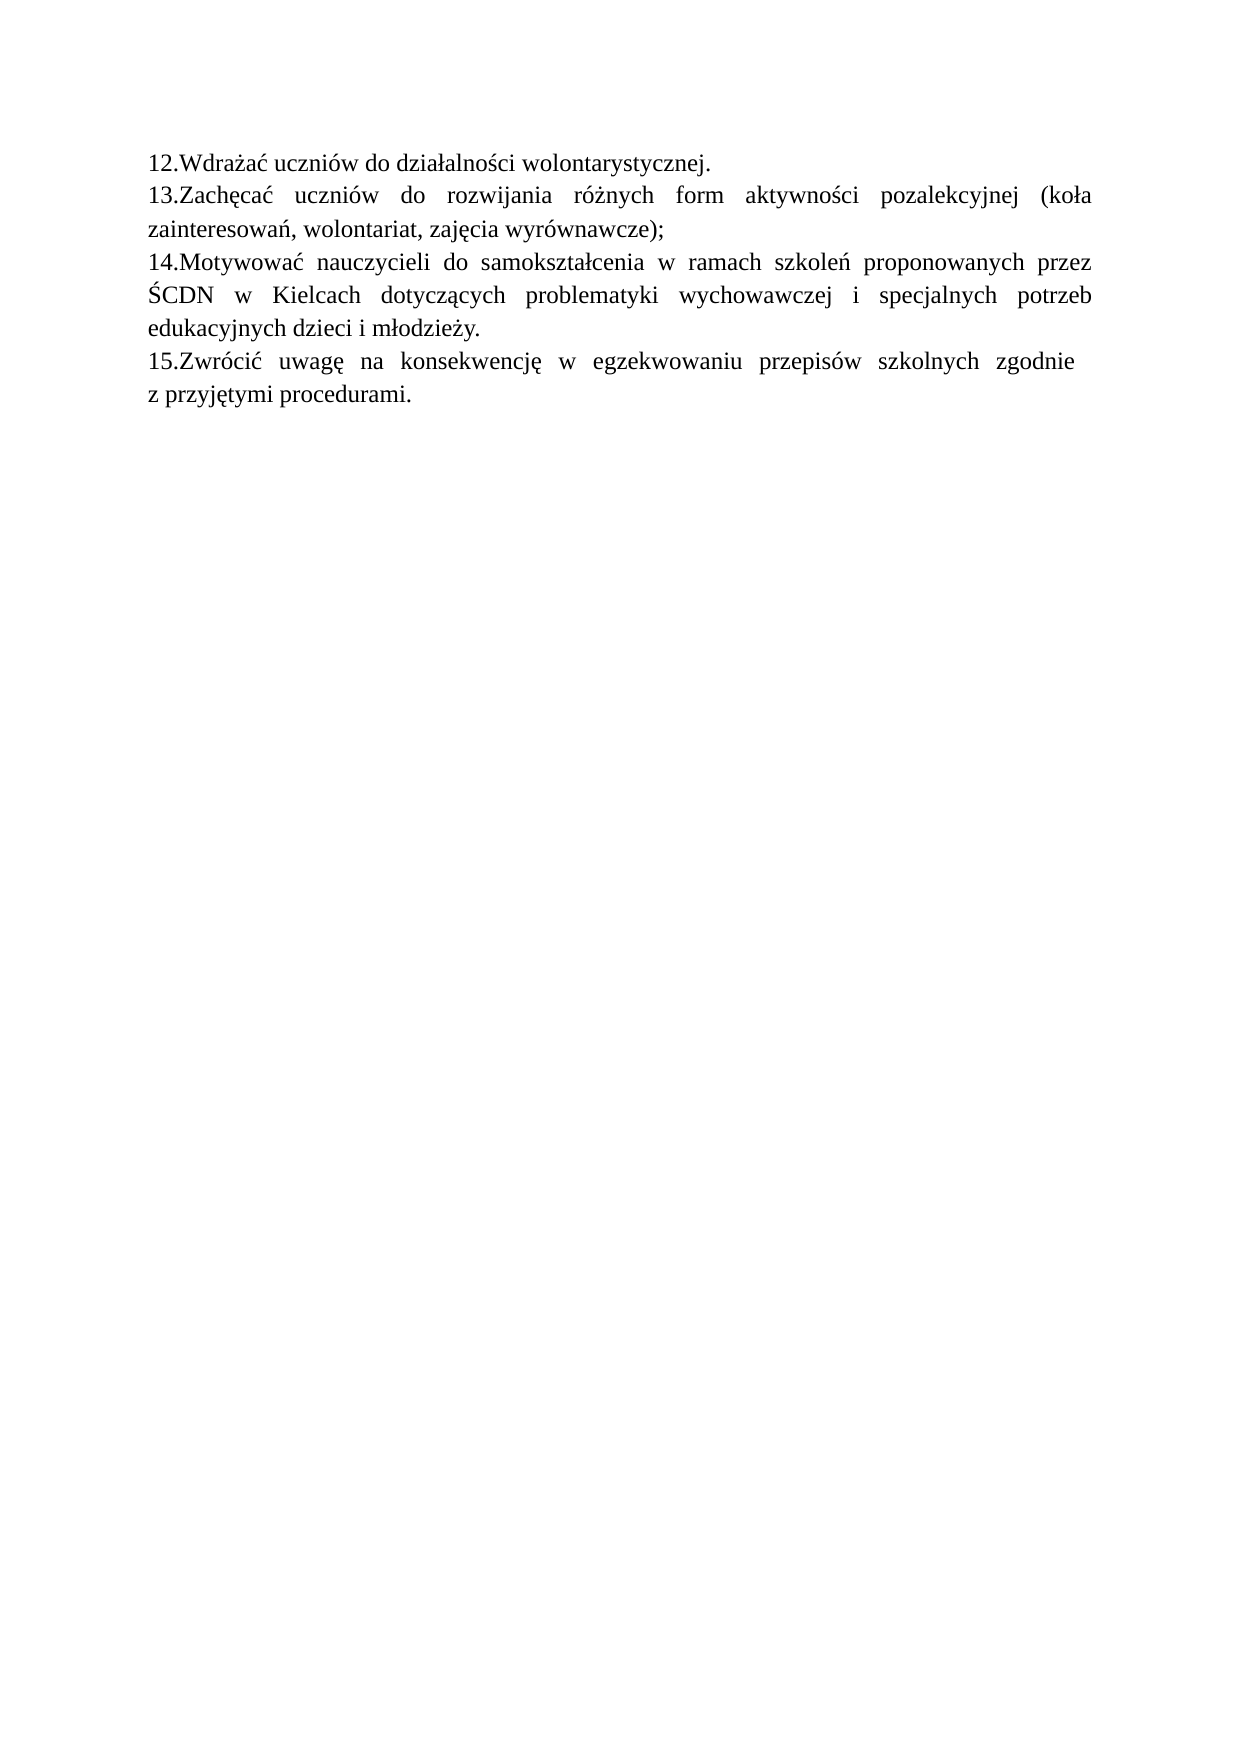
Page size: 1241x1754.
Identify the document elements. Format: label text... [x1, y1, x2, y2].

text 13.Zachęcać uczniów do rozwijania różnych form aktywności pozalekcyjnej (koła zainteresowań, wolontariat, zajęcia wyrównawcze); [148, 181, 1093, 242]
text 12.Wdrażać uczniów do działalności wolontarystycznej. [148, 148, 1093, 176]
text 14.Motywować nauczycieli do samokształcenia w ramach szkoleń proponowanych przez ŚCDN w Kielcach dotyczących problematyki wychowawczej i specjalnych potrzeb edukacyjnych dzieci i młodzieży. [148, 247, 1093, 341]
text 15.Zwrócić uwagę na konsekwencję w egzekwowaniu przepisów szkolnych zgodnie z przyjętymi procedurami. [148, 346, 1093, 407]
